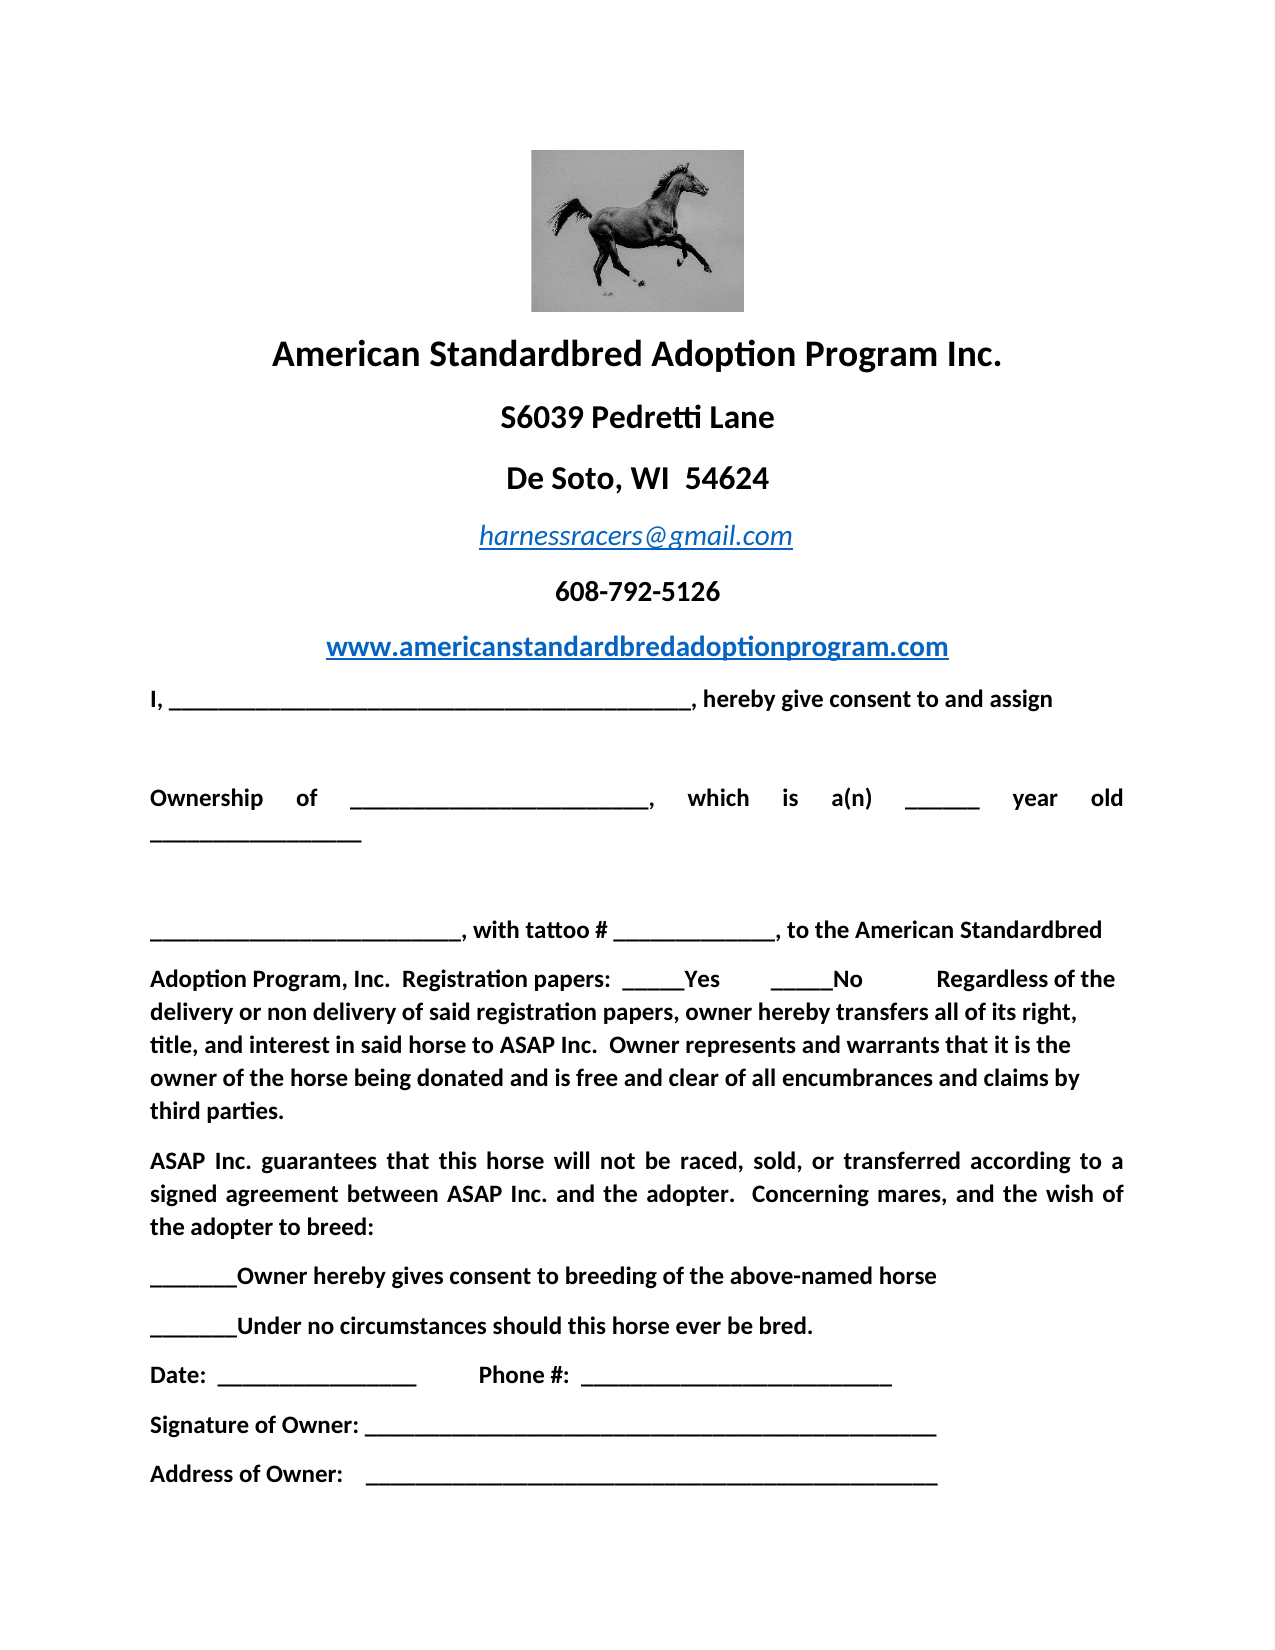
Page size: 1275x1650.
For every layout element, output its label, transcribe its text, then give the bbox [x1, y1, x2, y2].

text Signature of Owner: ______________________________________________ [150, 1409, 1125, 1439]
text _______Owner hereby gives consent to breeding of the above-named horse [150, 1260, 1125, 1291]
text S6039 Pedretti Lane [150, 396, 1125, 437]
text _______Under no circumstances should this horse ever be bred. [150, 1310, 1125, 1340]
text Ownership of ________________________, which is a(n) ______ year old _________________ [150, 782, 1125, 845]
text American Standardbred Adoption Program Inc. [150, 330, 1125, 376]
text _________________________, with tattoo # _____________, to the American Standardbred [150, 914, 1125, 944]
text ASAP Inc. guarantees that this horse will not be raced, sold, or transferred according to a signed agreement between ASAP Inc. and the adopter. Concerning mares, and the wish of the adopter to breed: [150, 1145, 1125, 1241]
text Adoption Program, Inc. Registration papers: _____Yes _____No Regardless of the delivery or non delivery of said registration papers, owner hereby transfers all of its right, title, and interest in said horse to ASAP Inc. Owner represents and warrants that it is the owner of the horse being donated and is free and clear of all encumbrances and claims by third parties. [150, 964, 1125, 1126]
text De Soto, WI 54624 [150, 457, 1125, 498]
text 608-792-5126 [150, 573, 1125, 608]
text Address of Owner: ______________________________________________ [150, 1459, 1125, 1489]
text Date: ________________ Phone #: _________________________ [150, 1359, 1125, 1390]
text www.americanstandardbredadoptionprogram.com [150, 628, 1125, 663]
text harnessracers@gmail.com [150, 517, 1125, 553]
picture [531, 150, 744, 312]
text I, __________________________________________, hereby give consent to and assign [150, 683, 1125, 713]
